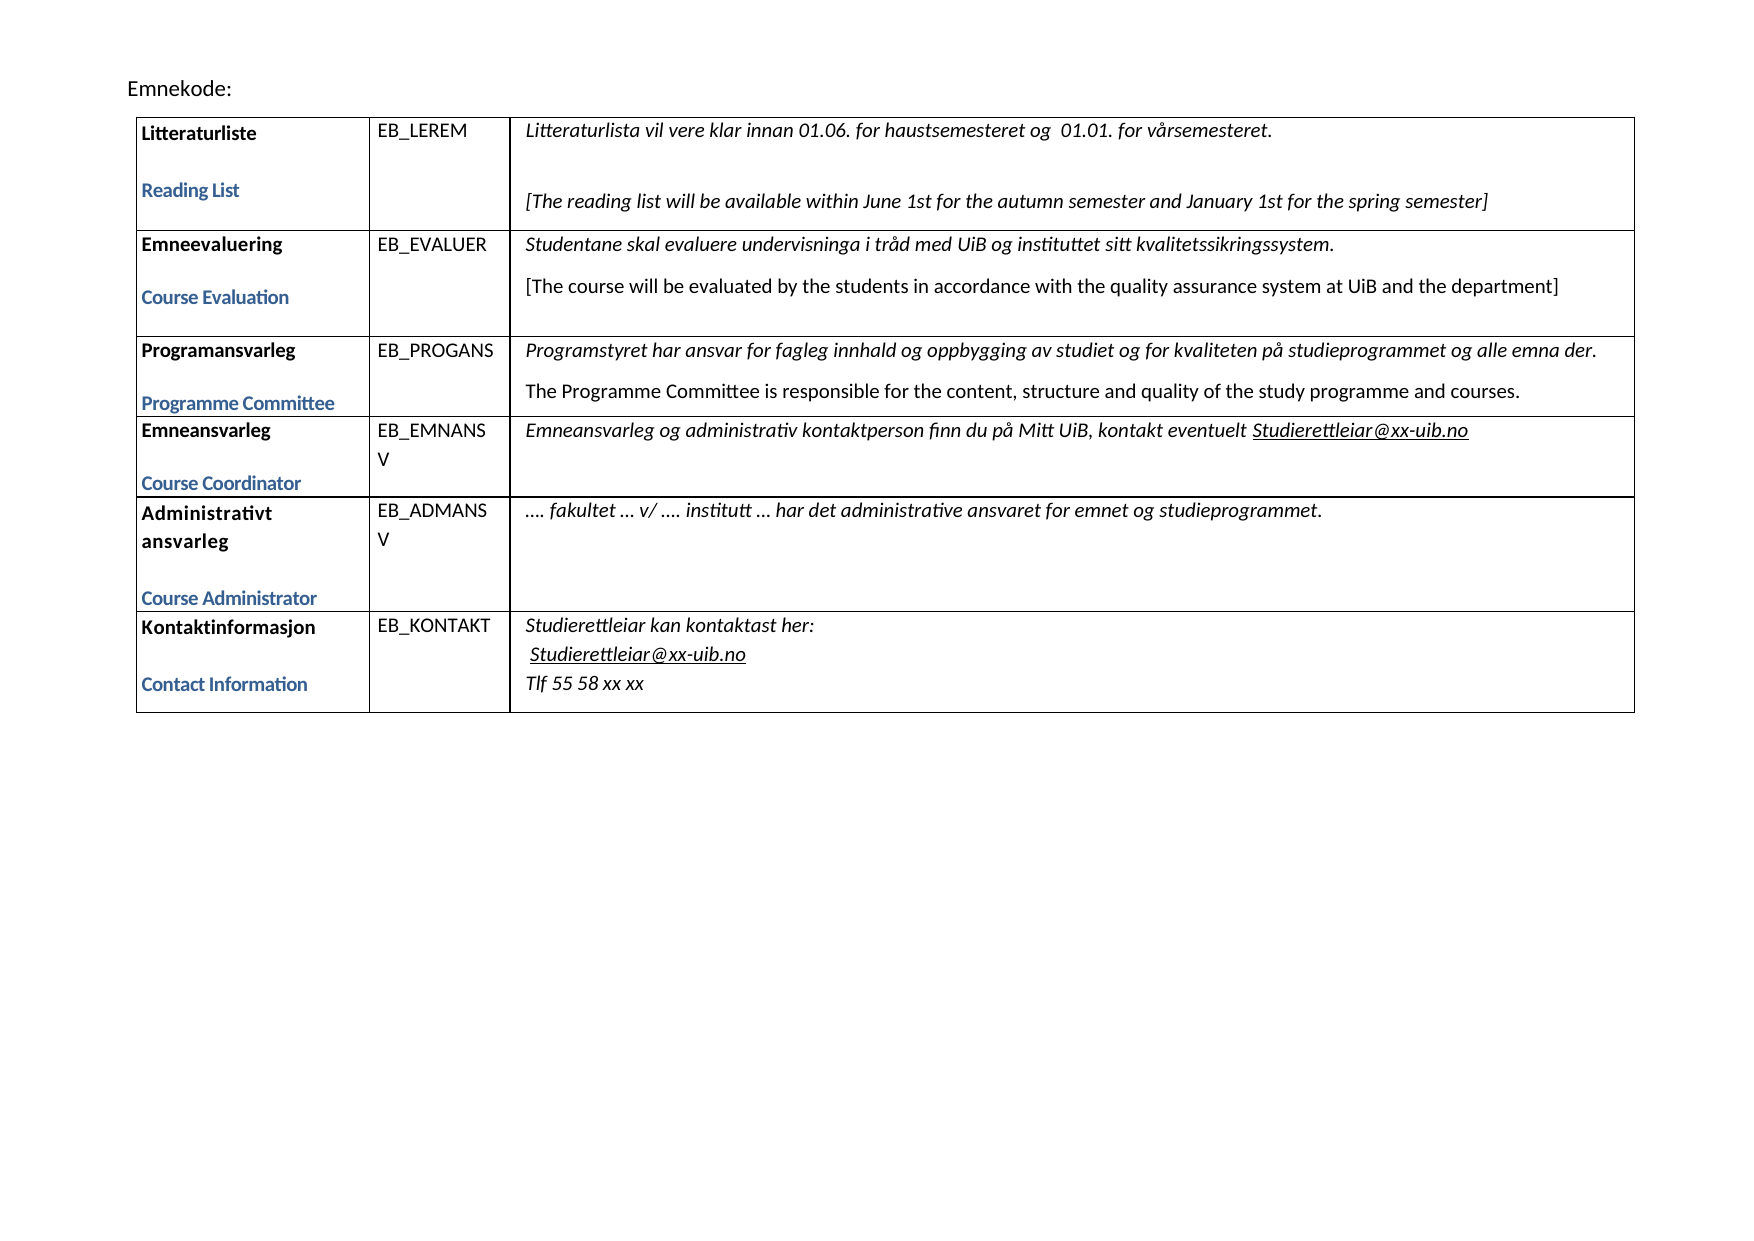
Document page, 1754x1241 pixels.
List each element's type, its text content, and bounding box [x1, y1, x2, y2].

table_cell EB_PROGANS [370, 337, 509, 416]
table_cell Emneansvarleg og administrativ kontaktperson finn du på Mitt UiB, kontakt eventuelt Studierettleiar@xx-uib.no [511, 417, 1634, 496]
table_cell Studierettleiar kan kontaktast her: Studierettleiar@xx-uib.no Tlf 55 58 xx xx [511, 612, 1634, 712]
table_cell …. fakultet … v/ …. institutt … har det administrative ansvaret for emnet og studieprogrammet. [511, 498, 1634, 611]
table_cell Studentane skal evaluere undervisninga i tråd med UiB og instituttet sitt kvalitetssikringssystem. [The course will be evaluated by the students in accordance with the quality assurance system at UiB and the department] [511, 231, 1634, 336]
table_cell EB_LEREM [370, 118, 509, 230]
table_cell Emneansvarleg Course Coordinator [137, 417, 369, 496]
table_cell EB_KONTAKT [370, 612, 509, 712]
table_cell EB_ADMANSV [370, 498, 509, 611]
table_cell Emneevaluering Course Evaluation [137, 231, 369, 336]
table_cell Litteraturliste Reading List [137, 118, 369, 230]
table_cell Kontaktinformasjon Contact Information [137, 612, 369, 712]
table_cell Programansvarleg Programme Committee [137, 337, 369, 416]
table_cell EB_EMNANSV [370, 417, 509, 496]
table_cell Litteraturlista vil vere klar innan 01.06. for haustsemesteret og 01.01. for vårsemesteret. [The reading list will be available within June 1st for the autumn semester and January 1st for the spring semester] [511, 118, 1634, 230]
table_cell Administrativt ansvarleg Course Administrator [137, 498, 369, 611]
table_cell Programstyret har ansvar for fagleg innhald og oppbygging av studiet og for kvaliteten på studieprogrammet og alle emna der. The Programme Committee is responsible for the content, structure and quality of the study programme and courses. [511, 337, 1634, 416]
table_cell EB_EVALUER [370, 231, 509, 336]
